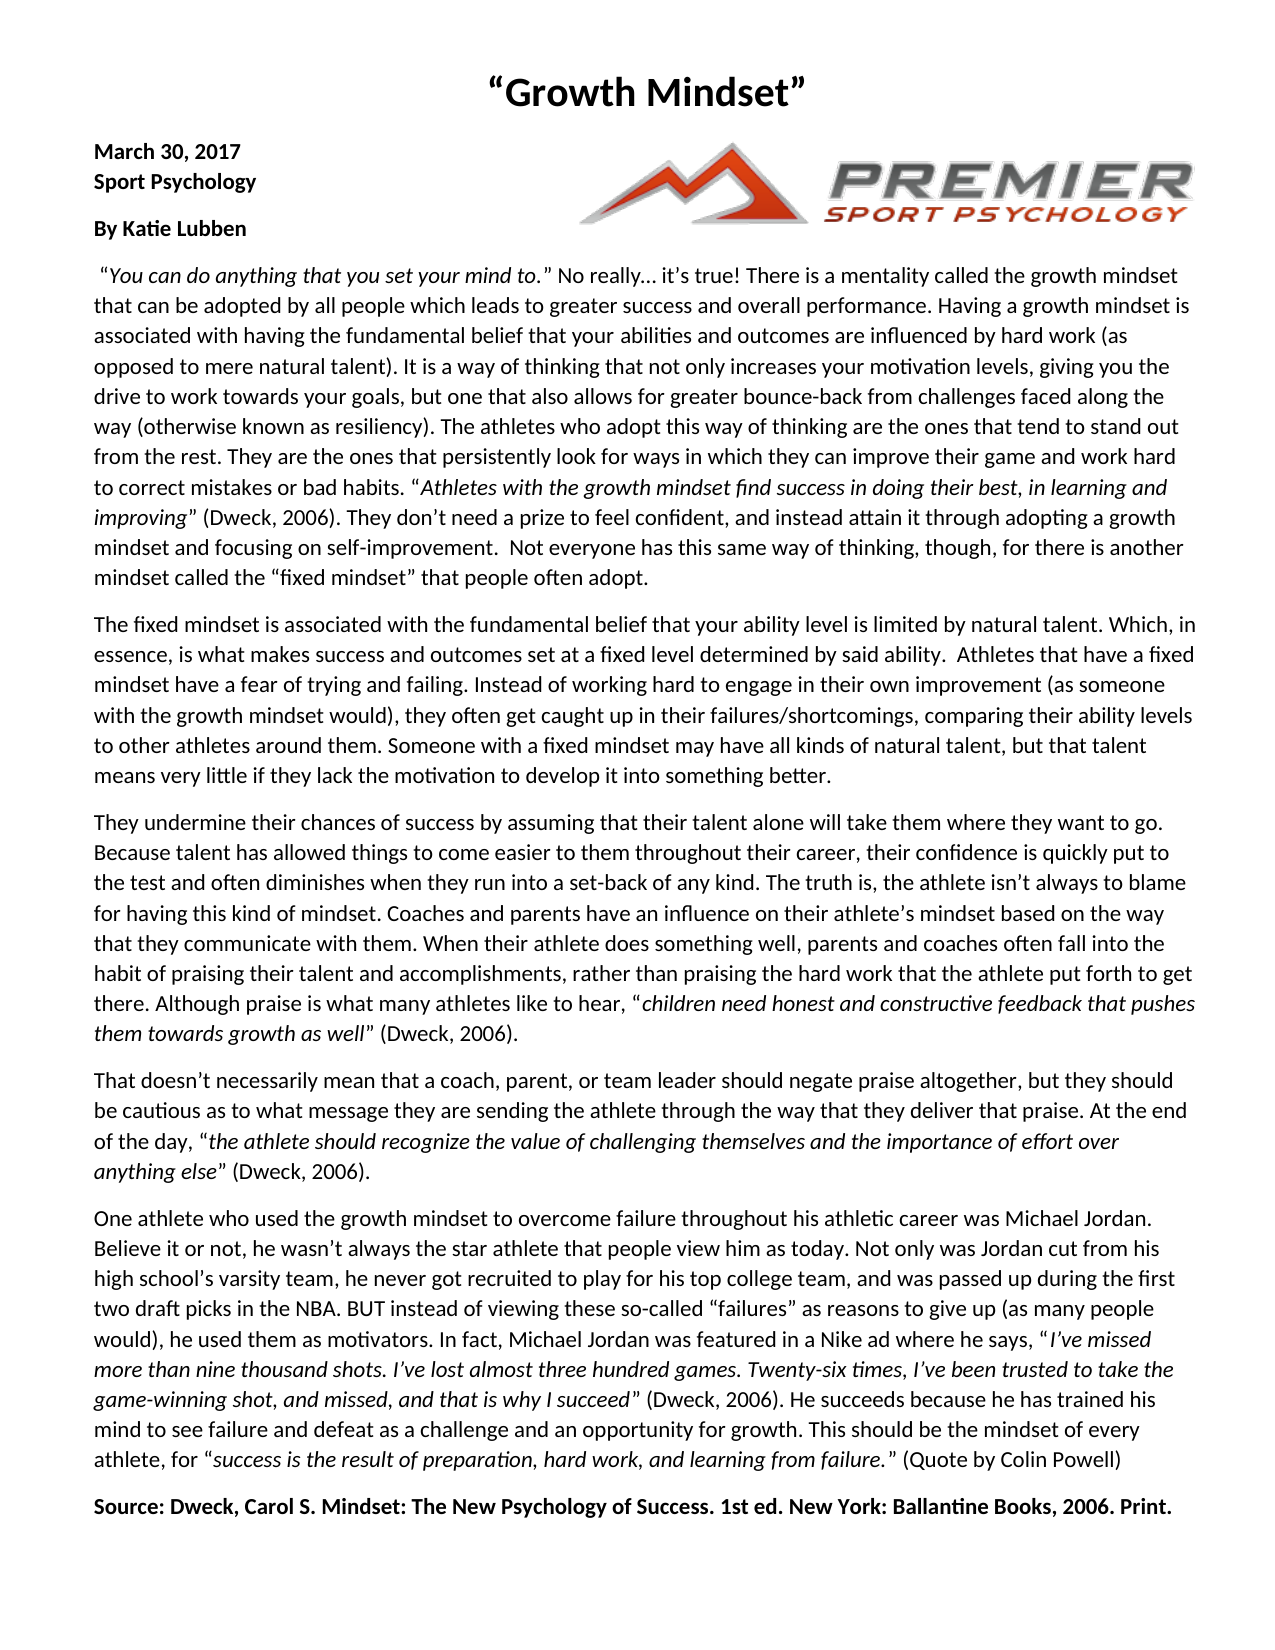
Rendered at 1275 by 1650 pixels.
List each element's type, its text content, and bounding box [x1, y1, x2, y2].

text The fixed mindset is associated with the fundamental belief that your ability level is limited by natural talent. Which, in essence, is what makes success and outcomes set at a fixed level determined by said ability. Athletes that have a fixed mindset have a fear of trying and failing. Instead of working hard to engage in their own improvement (as someone with the growth mindset would), they often get caught up in their failures/shortcomings, comparing their ability levels to other athletes around them. Someone with a fixed mindset may have all kinds of natural talent, but that talent means very little if they lack the motivation to develop it into something better. [94, 610, 1200, 789]
picture [575, 138, 1200, 230]
text March 30, 2017 Sport Psychology [94, 137, 1200, 195]
text They undermine their chances of success by assuming that their talent alone will take them where they want to go. Because talent has allowed things to come easier to them throughout their career, their confidence is quickly put to the test and often diminishes when they run into a set-back of any kind. The truth is, the athlete isn’t always to blame for having this kind of mindset. Coaches and parents have an influence on their athlete’s mindset based on the way that they communicate with them. When their athlete does something well, parents and coaches often fall into the habit of praising their talent and accomplishments, rather than praising the hard work that the athlete put forth to get there. Although praise is what many athletes like to hear, “children need honest and constructive feedback that pushes them towards growth as well” (Dweck, 2006). [94, 808, 1200, 1047]
text “Growth Mindset” [94, 66, 1200, 116]
text One athlete who used the growth mindset to overcome failure throughout his athletic career was Michael Jordan. Believe it or not, he wasn’t always the star athlete that people view him as today. Not only was Jordan cut from his high school’s varsity team, he never got recruited to play for his top college team, and was passed up during the first two draft picks in the NBA. BUT instead of viewing these so-called “failures” as reasons to give up (as many people would), he used them as motivators. In fact, Michael Jordan was featured in a Nike ad where he says, “I’ve missed more than nine thousand shots. I’ve lost almost three hundred games. Twenty-six times, I’ve been trusted to take the game-winning shot, and missed, and that is why I succeed” (Dweck, 2006). He succeeds because he has trained his mind to see failure and defeat as a challenge and an opportunity for growth. This should be the mindset of every athlete, for “success is the result of preparation, hard work, and learning from failure.” (Quote by Colin Powell) [94, 1204, 1200, 1473]
text By Katie Lubben [94, 214, 1200, 242]
text “You can do anything that you set your mind to.” No really… it’s true! There is a mentality called the growth mindset that can be adopted by all people which leads to greater success and overall performance. Having a growth mindset is associated with having the fundamental belief that your abilities and outcomes are influenced by hard work (as opposed to mere natural talent). It is a way of thinking that not only increases your motivation levels, giving you the drive to work towards your goals, but one that also allows for greater bounce-back from challenges faced along the way (otherwise known as resiliency). The athletes who adopt this way of thinking are the ones that tend to stand out from the rest. They are the ones that persistently look for ways in which they can improve their game and work hard to correct mistakes or bad habits. “Athletes with the growth mindset find success in doing their best, in learning and improving” (Dweck, 2006). They don’t need a prize to feel confident, and instead attain it through adopting a growth mindset and focusing on self-improvement. Not everyone has this same way of thinking, though, for there is another mindset called the “fixed mindset” that people often adopt. [94, 261, 1200, 591]
text Source: Dweck, Carol S. Mindset: The New Psychology of Success. 1st ed. New York: Ballantine Books, 2006. Print. [94, 1492, 1200, 1520]
text That doesn’t necessarily mean that a coach, parent, or team leader should negate praise altogether, but they should be cautious as to what message they are sending the athlete through the way that they deliver that praise. At the end of the day, “the athlete should recognize the value of challenging themselves and the importance of effort over anything else” (Dweck, 2006). [94, 1066, 1200, 1185]
